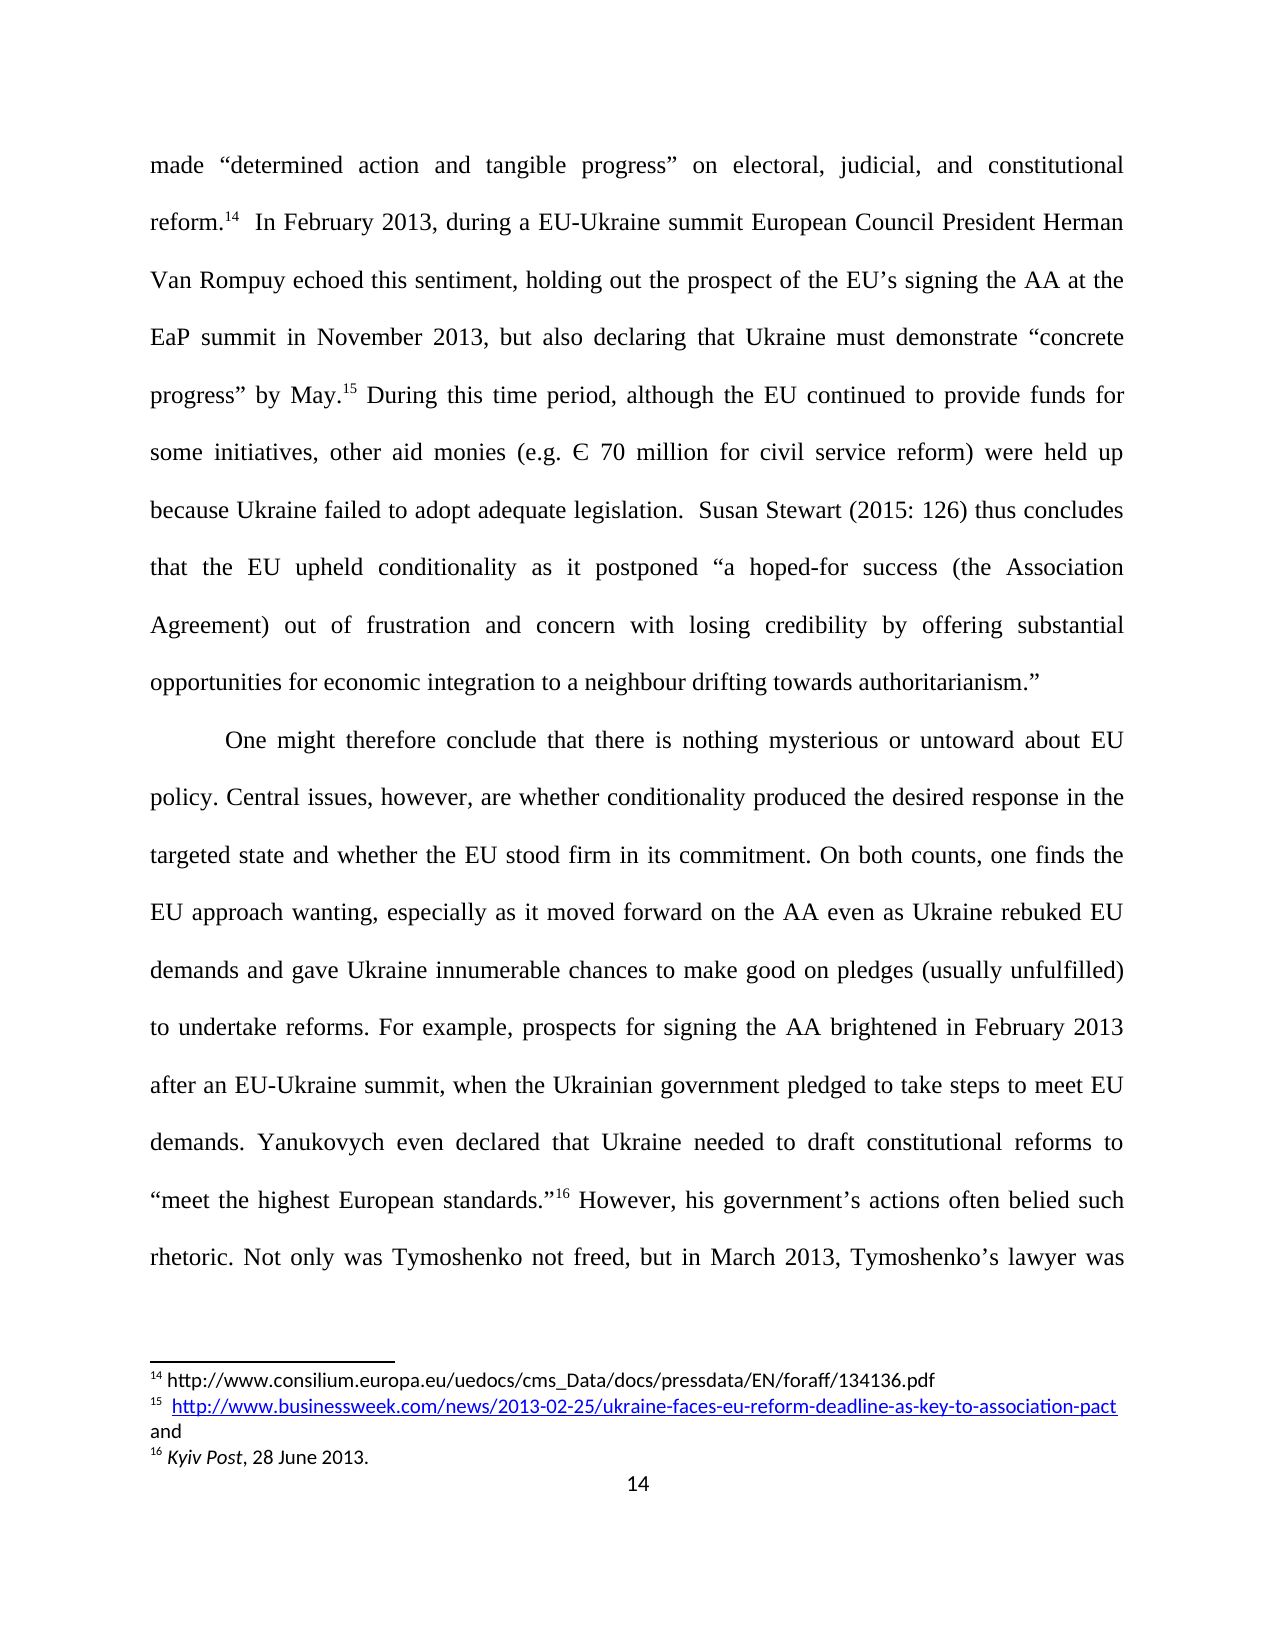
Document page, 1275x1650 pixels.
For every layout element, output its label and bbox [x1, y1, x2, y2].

text [150, 725, 1125, 1271]
text [150, 150, 1125, 696]
